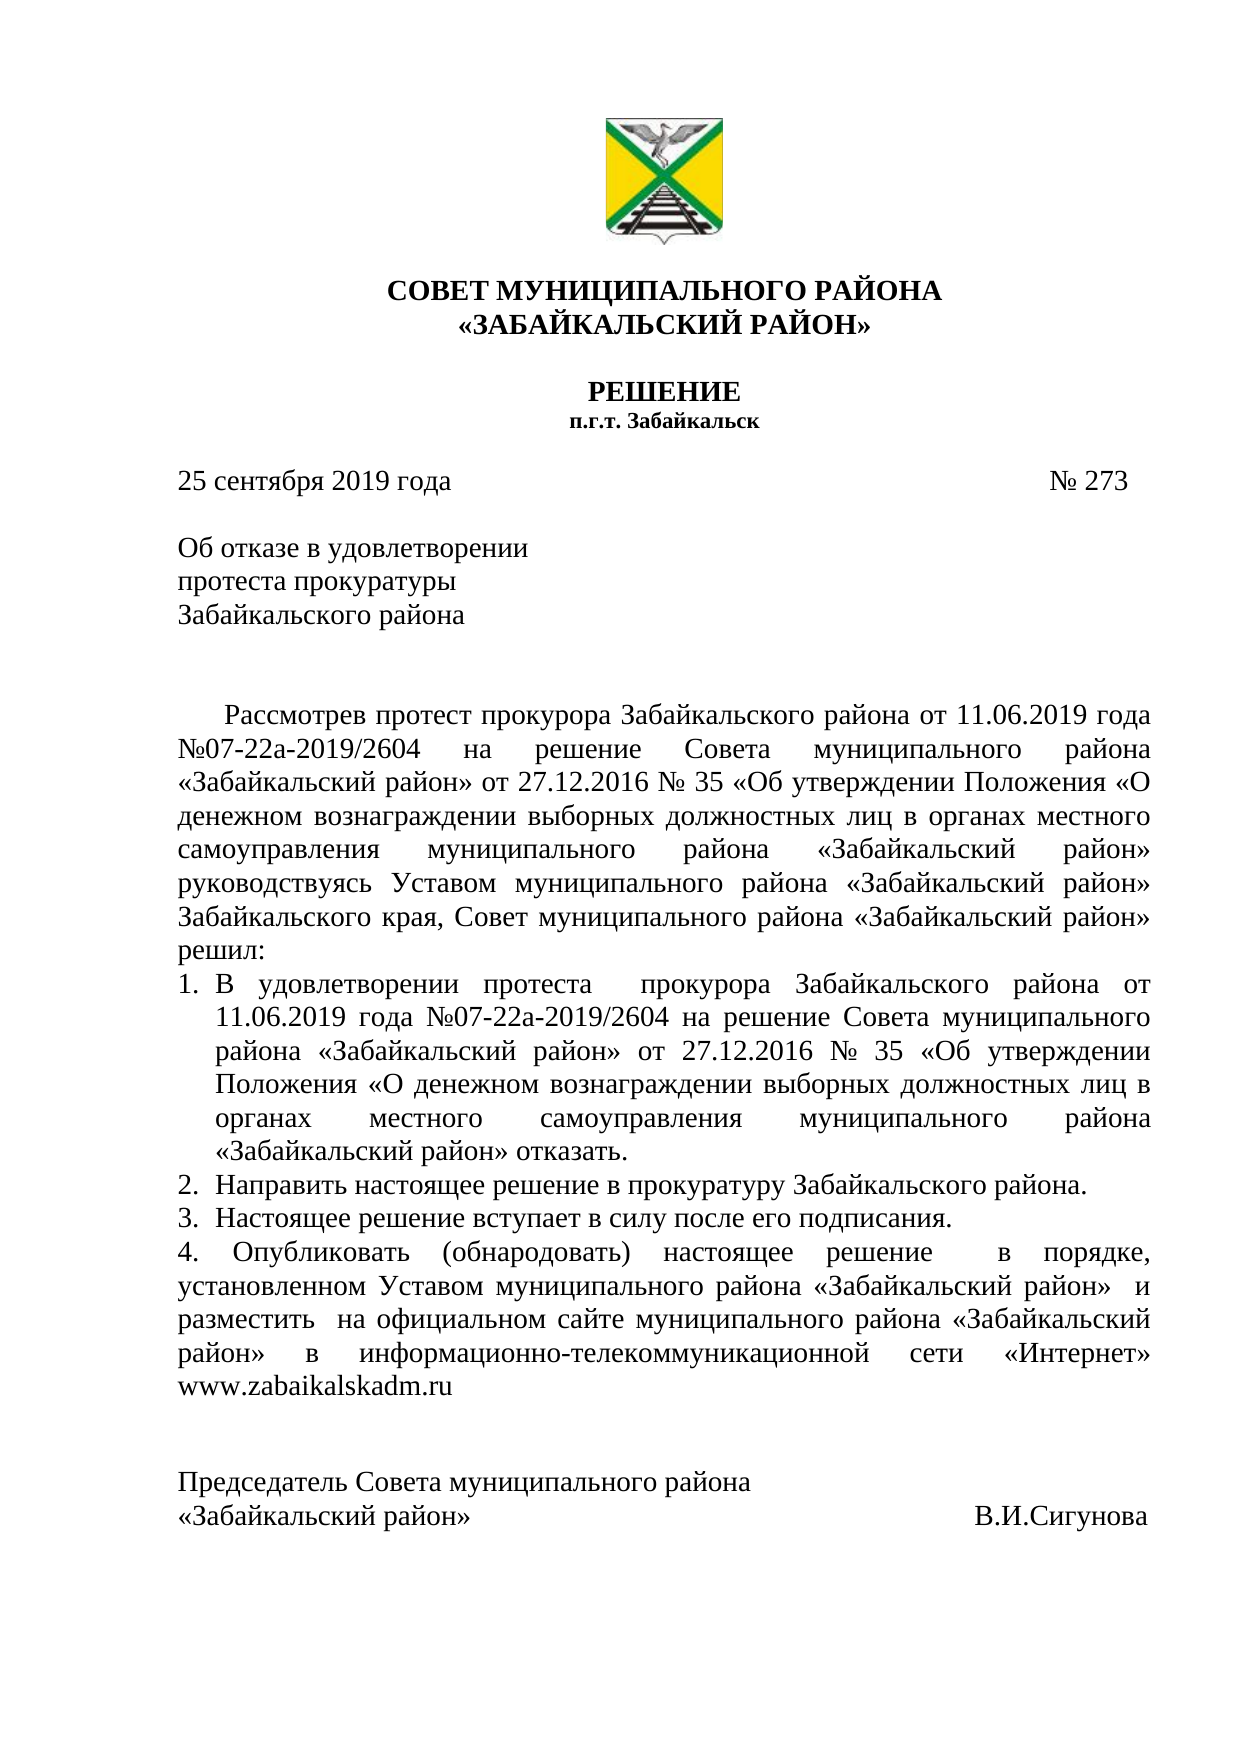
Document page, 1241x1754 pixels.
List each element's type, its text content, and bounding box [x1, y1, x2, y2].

text Забайкальского района [177, 597, 1152, 630]
text 4. Опубликовать (обнародовать) настоящее решение в порядке, установленном Уставом муниципального района «Забайкальский район» и разместить на официальном сайте муниципального района «Забайкальский район» в информационно-телекоммуникационной сети «Интернет» www.zabaikalskadm.ru [177, 1234, 1152, 1402]
text Председатель Совета муниципального района [177, 1464, 1152, 1498]
text Рассмотрев протест прокурора Забайкальского района от 11.06.2019 года №07-22а-2019/2604 на решение Совета муниципального района «Забайкальский район» от 27.12.2016 № 35 «Об утверждении Положения «О денежном вознаграждении выборных должностных лиц в органах местного самоуправления муниципального района «Забайкальский район» руководствуясь Уставом муниципального района «Забайкальский район» Забайкальского края, Совет муниципального района «Забайкальский район» решил: [177, 697, 1152, 966]
text протеста прокуратуры [177, 563, 1152, 597]
list Настоящее решение вступает в силу после его подписания. [177, 1201, 1152, 1234]
list В удовлетворении протеста прокурора Забайкальского района от 11.06.2019 года №07-22а-2019/2604 на решение Совета муниципального района «Забайкальский район» от 27.12.2016 № 35 «Об утверждении Положения «О денежном вознаграждении выборных должностных лиц в органах местного самоуправления муниципального района «Забайкальский район» отказать. [177, 966, 1152, 1167]
text Об отказе в удовлетворении [177, 530, 1152, 563]
list Направить настоящее решение в прокуратуру Забайкальского района. [177, 1167, 1152, 1201]
text «Забайкальский район» В.И.Сигунова [177, 1498, 1152, 1531]
text 25 сентября 2019 года № 273 [177, 463, 1152, 496]
picture [605, 118, 723, 245]
title СОВЕТ МУНИЦИПАЛЬНОГО РАЙОНА [177, 273, 1152, 307]
subtitle РЕШЕНИЕ [177, 374, 1152, 408]
subtitle п.г.т. Забайкальск [177, 408, 1152, 434]
title «ЗАБАЙКАЛЬСКИЙ РАЙОН» [177, 307, 1152, 341]
